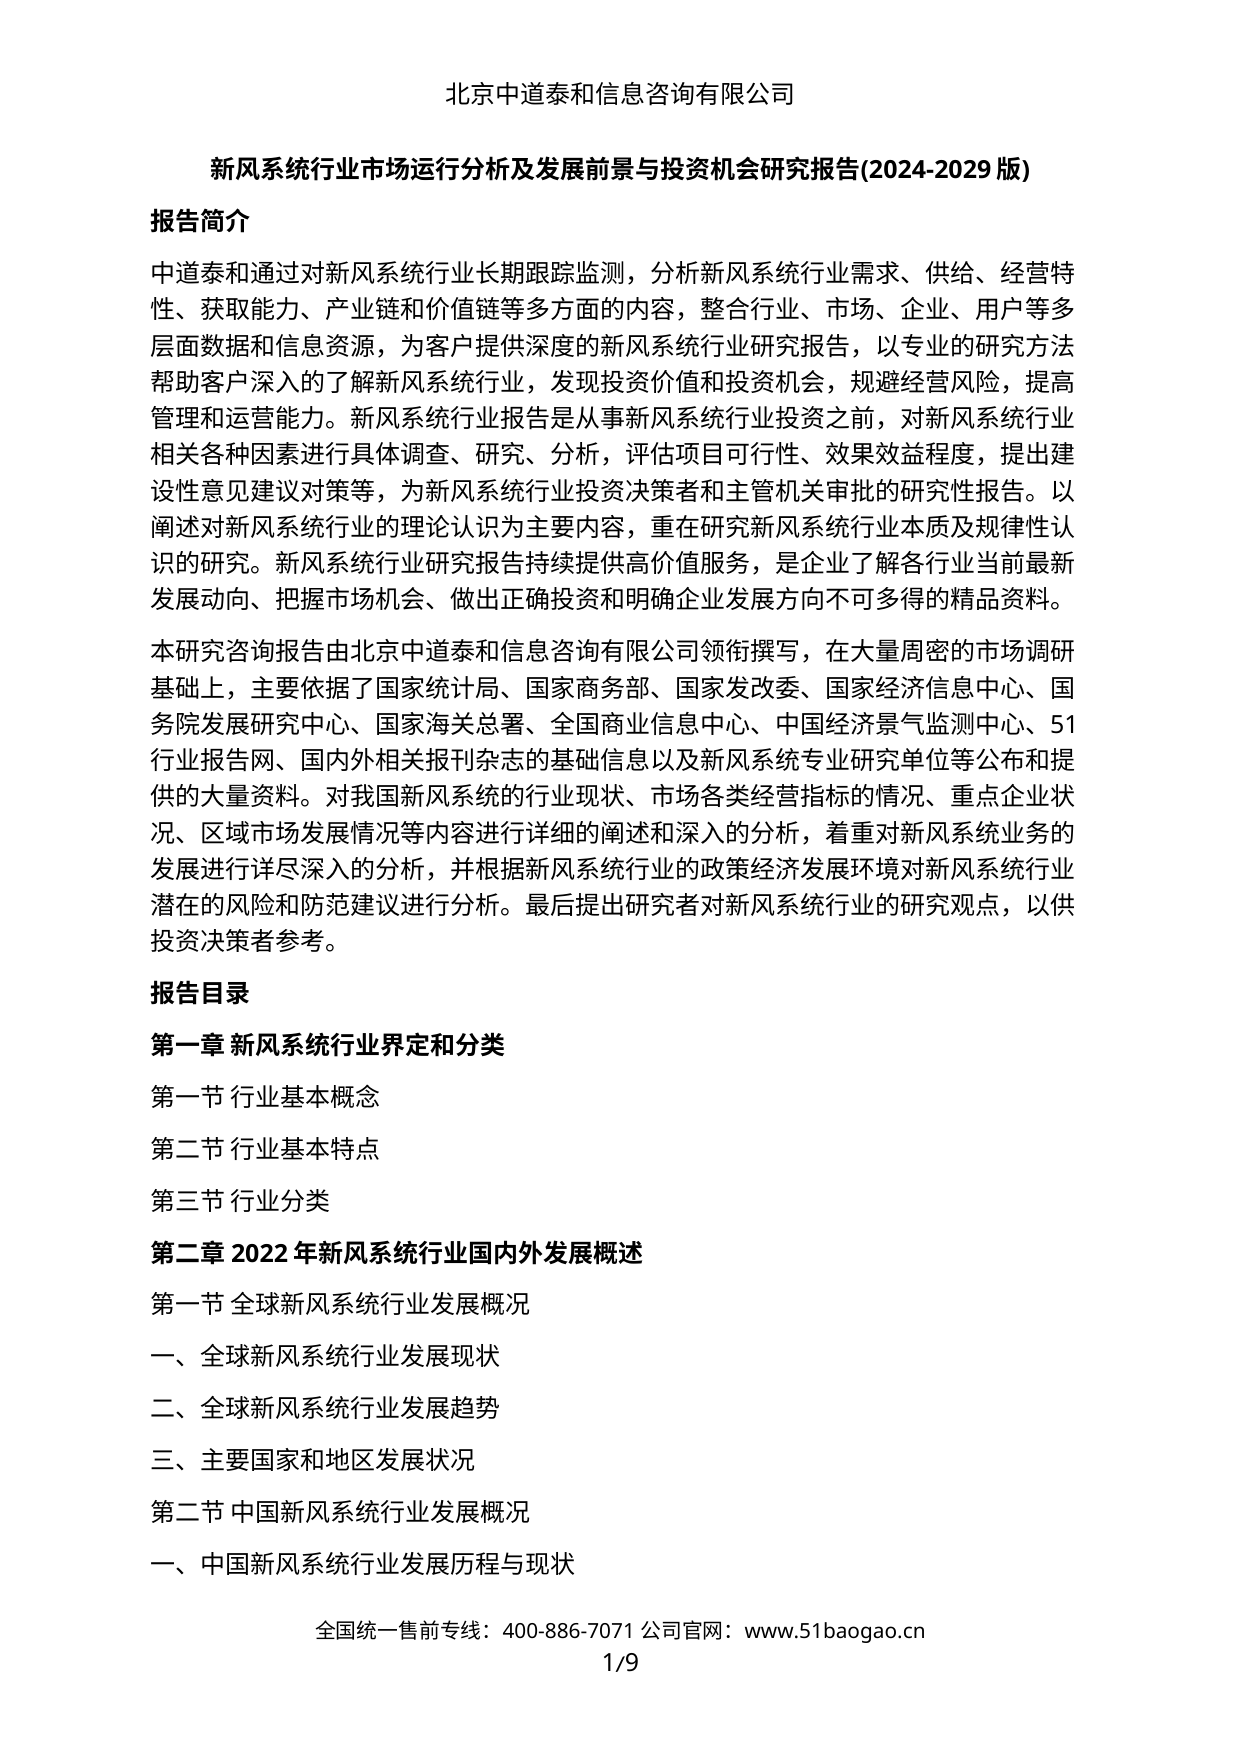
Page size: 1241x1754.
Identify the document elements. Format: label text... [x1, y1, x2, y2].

text 新风系统行业市场运行分析及发展前景与投资机会研究报告(2024-2029版) [150, 150, 1090, 186]
text 报告目录 [150, 974, 1090, 1010]
text 报告简介 [150, 202, 1090, 238]
text 本研究咨询报告由北京中道泰和信息咨询有限公司领衔撰写，在大量周密的市场调研基础上，主要依据了国家统计局、国家商务部、国家发改委、国家经济信息中心、国务院发展研究中心、国家海关总署、全国商业信息中心、中国经济景气监测中心、51行业报告网、国内外相关报刊杂志的基础信息以及新风系统专业研究单位等公布和提供的大量资料。对我国新风系统的行业现状、市场各类经营指标的情况、重点企业状况、区域市场发展情况等内容进行详细的阐述和深入的分析，着重对新风系统业务的发展进行详尽深入的分析，并根据新风系统行业的政策经济发展环境对新风系统行业潜在的风险和防范建议进行分析。最后提出研究者对新风系统行业的研究观点，以供投资决策者参考。 [150, 632, 1090, 958]
text 第二节 行业基本特点 [150, 1129, 1090, 1166]
text 二、全球新风系统行业发展趋势 [150, 1389, 1090, 1425]
text 中道泰和通过对新风系统行业长期跟踪监测，分析新风系统行业需求、供给、经营特性、获取能力、产业链和价值链等多方面的内容，整合行业、市场、企业、用户等多层面数据和信息资源，为客户提供深度的新风系统行业研究报告，以专业的研究方法帮助客户深入的了解新风系统行业，发现投资价值和投资机会，规避经营风险，提高管理和运营能力。新风系统行业报告是从事新风系统行业投资之前，对新风系统行业相关各种因素进行具体调查、研究、分析，评估项目可行性、效果效益程度，提出建设性意见建议对策等，为新风系统行业投资决策者和主管机关审批的研究性报告。以阐述对新风系统行业的理论认识为主要内容，重在研究新风系统行业本质及规律性认识的研究。新风系统行业研究报告持续提供高价值服务，是企业了解各行业当前最新发展动向、把握市场机会、做出正确投资和明确企业发展方向不可多得的精品资料。 [150, 254, 1090, 616]
text 三、主要国家和地区发展状况 [150, 1441, 1090, 1477]
text 第三节 行业分类 [150, 1181, 1090, 1217]
text 第二节 中国新风系统行业发展概况 [150, 1492, 1090, 1529]
text 一、中国新风系统行业发展历程与现状 [150, 1544, 1090, 1581]
text 第一节 行业基本概念 [150, 1077, 1090, 1114]
text 第二章 2022年新风系统行业国内外发展概述 [150, 1233, 1090, 1269]
text 第一节 全球新风系统行业发展概况 [150, 1285, 1090, 1321]
text 一、全球新风系统行业发展现状 [150, 1337, 1090, 1373]
text 第一章 新风系统行业界定和分类 [150, 1026, 1090, 1062]
